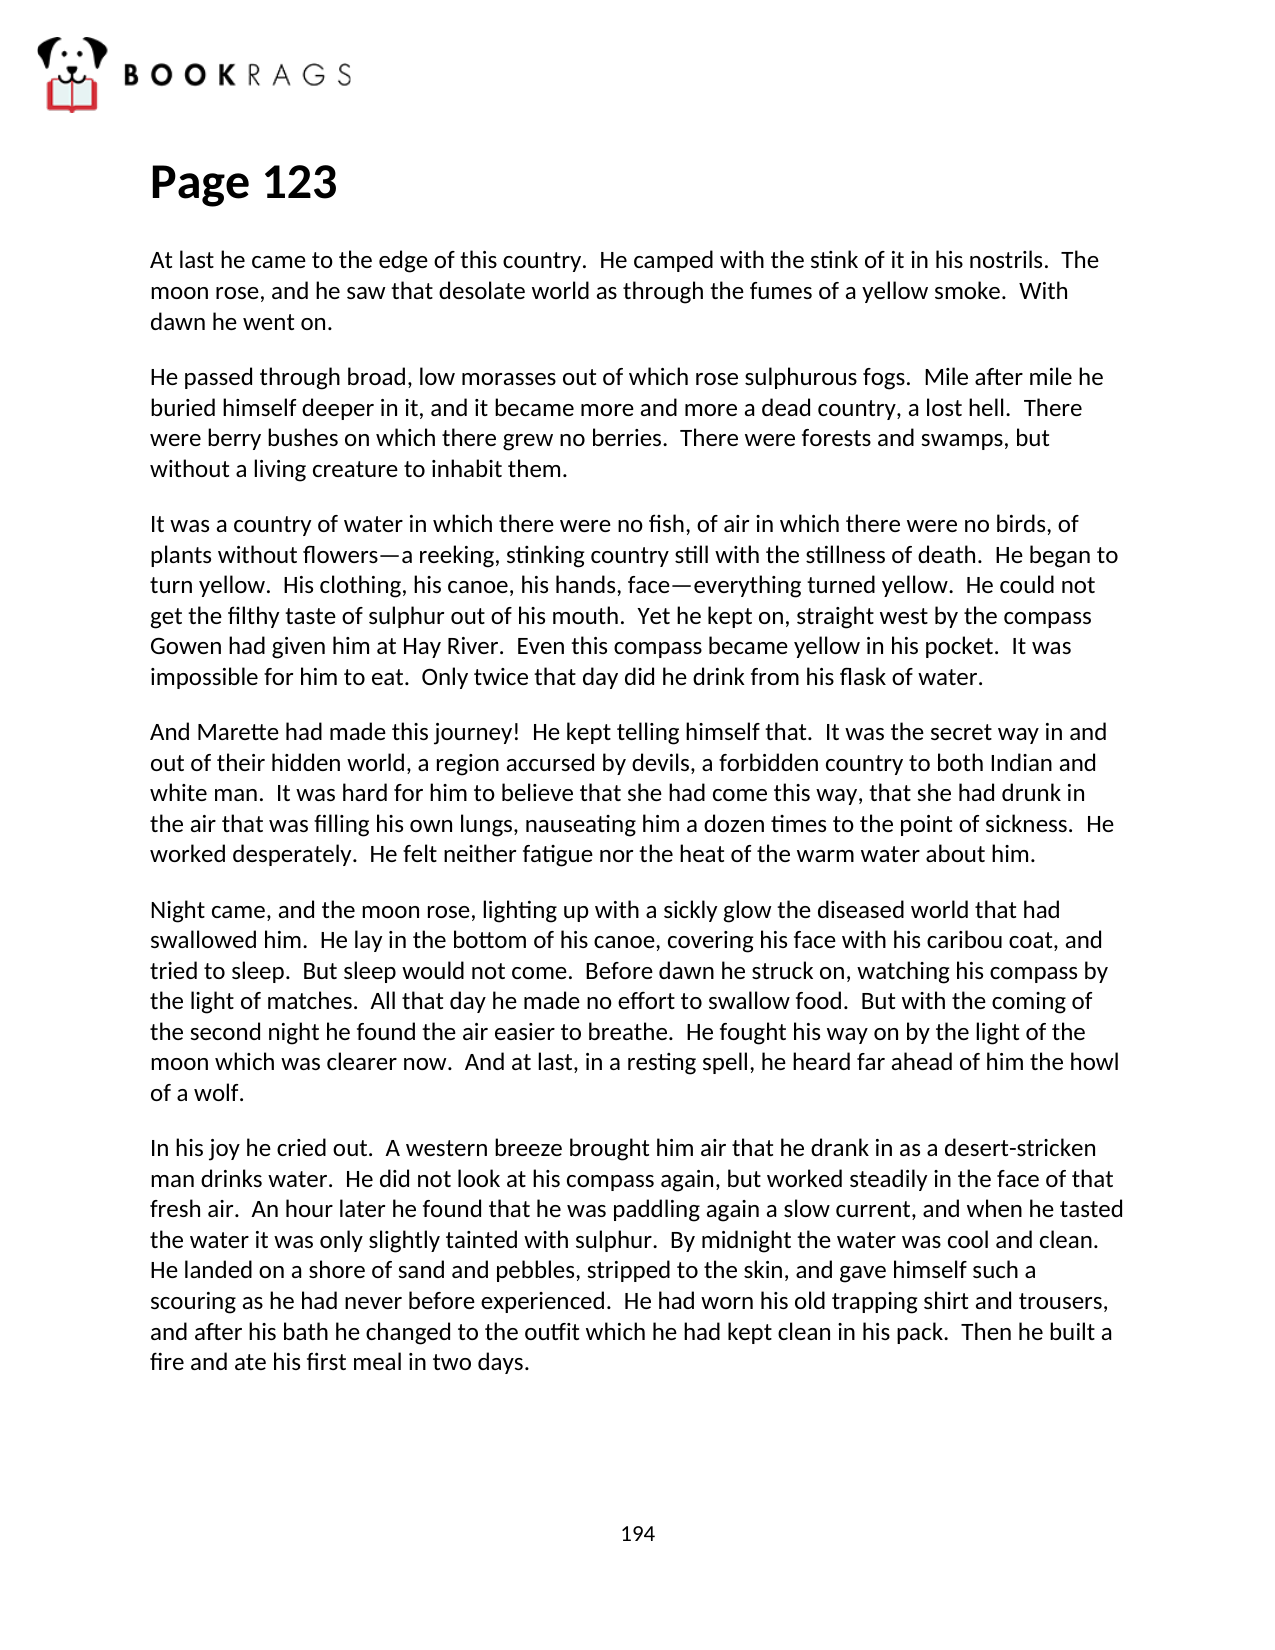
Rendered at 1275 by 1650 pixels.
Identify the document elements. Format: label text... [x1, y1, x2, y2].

text Night came, and the moon rose, lighting up with a sickly glow the diseased world that had swallowed him. He lay in the bottom of his canoe, covering his face with his caribou coat, and tried to sleep. But sleep would not come. Before dawn he struck on, watching his compass by the light of matches. All that day he made no effort to swallow food. But with the coming of the second night he found the air easier to breathe. He fought his way on by the light of the moon which was clearer now. And at last, in a resting spell, he heard far ahead of him the howl of a wolf. [150, 894, 1125, 1108]
text Page 123 [150, 150, 1125, 211]
text At last he came to the edge of this country. He camped with the stink of it in his nostrils. The moon rose, and he saw that desolate world as through the fumes of a yellow smoke. With dawn he went on. [150, 244, 1125, 336]
text He passed through broad, low morasses out of which rose sulphurous fogs. Mile after mile he buried himself deeper in it, and it became more and more a dead country, a lost hell. There were berry bushes on which there grew no berries. There were forests and swamps, but without a living creature to inhabit them. [150, 361, 1125, 483]
text And Marette had made this journey! He kept telling himself that. It was the secret way in and out of their hidden world, a region accursed by devils, a forbidden country to both Indian and white man. It was hard for him to believe that she had come this way, that she had drunk in the air that was filling his own lungs, nauseating him a dozen times to the point of sickness. He worked desperately. He felt neither fatigue nor the heat of the warm water about him. [150, 716, 1125, 869]
text It was a country of water in which there were no fish, of air in which there were no birds, of plants without flowers—­a reeking, stinking country still with the stillness of death. He began to turn yellow. His clothing, his canoe, his hands, face—­everything turned yellow. He could not get the filthy taste of sulphur out of his mouth. Yet he kept on, straight west by the compass Gowen had given him at Hay River. Even this compass became yellow in his pocket. It was impossible for him to eat. Only twice that day did he drink from his flask of water. [150, 508, 1125, 691]
text In his joy he cried out. A western breeze brought him air that he drank in as a desert-stricken man drinks water. He did not look at his compass again, but worked steadily in the face of that fresh air. An hour later he found that he was paddling again a slow current, and when he tasted the water it was only slightly tainted with sulphur. By midnight the water was cool and clean. He landed on a shore of sand and pebbles, stripped to the skin, and gave himself such a scouring as he had never before experienced. He had worn his old trapping shirt and trousers, and after his bath he changed to the outfit which he had kept clean in his pack. Then he built a fire and ate his first meal in two days. [150, 1133, 1125, 1377]
picture [37, 37, 351, 113]
